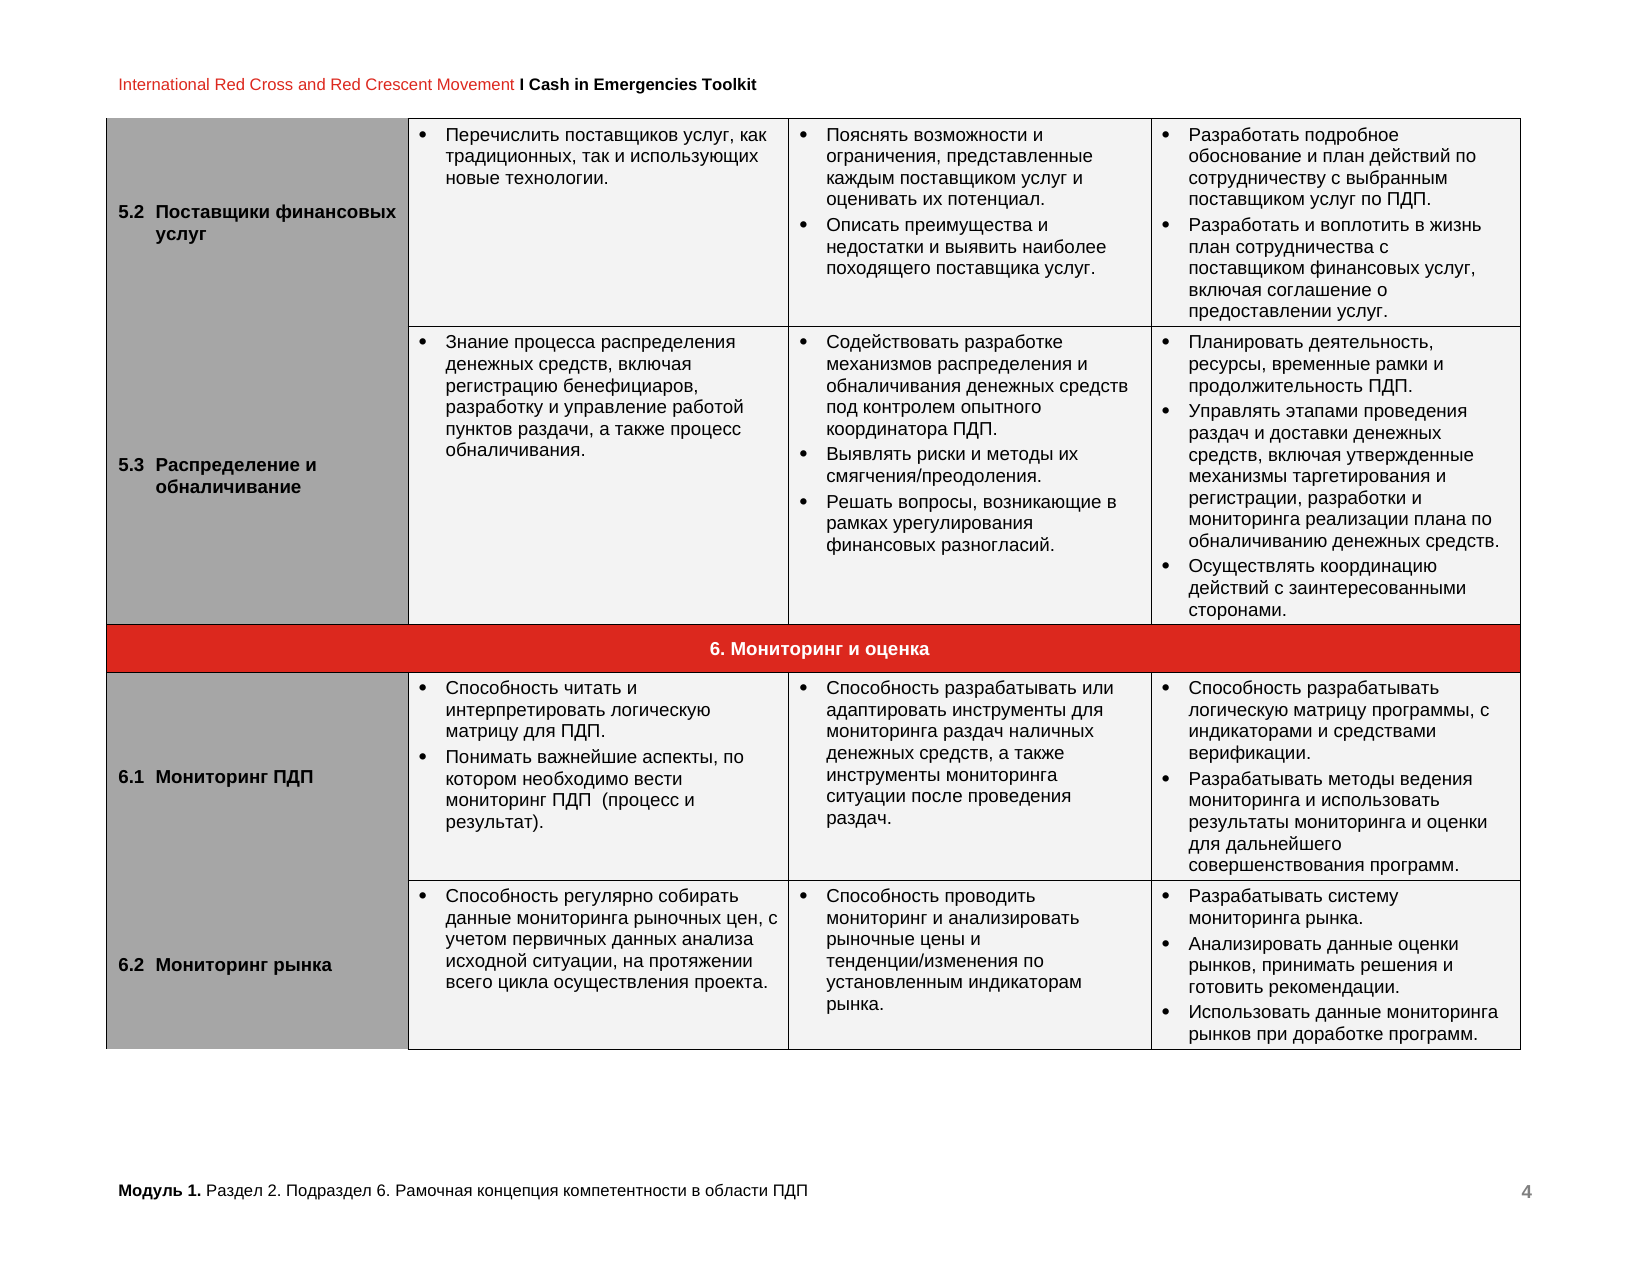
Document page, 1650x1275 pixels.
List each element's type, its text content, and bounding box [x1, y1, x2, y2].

table_cell 6.2 Мониторинг рынка [107, 880, 408, 1049]
table_cell Разрабатывать систему мониторинга рынка. Анализировать данные оценки рынков, принимать решения и готовить рекомендации. Использовать данные мониторинга рынков при доработке программ. [1152, 881, 1520, 1049]
table_cell Планировать деятельность, ресурсы, временные рамки и продолжительность ПДП. Управлять этапами проведения раздач и доставки денежных средств, включая утвержденные механизмы таргетирования и регистрации, разработки и мониторинга реализации плана по обналичиванию денежных средств. Осуществлять координацию действий с заинтересованными сторонами. [1152, 327, 1520, 624]
table_cell Перечислить поставщиков услуг, как традиционных, так и использующих новые технологии. [409, 119, 788, 326]
table_cell Способность разрабатывать или адаптировать инструменты для мониторинга раздач наличных денежных средств, а также инструменты мониторинга ситуации после проведения раздач. [789, 673, 1151, 880]
table_cell Способность проводить мониторинг и анализировать рыночные цены и тенденции/изменения по установленным индикаторам рынка. [789, 881, 1151, 1049]
table_cell Содействовать разработке механизмов распределения и обналичивания денежных средств под контролем опытного координатора ПДП. Выявлять риски и методы их смягчения/преодоления. Решать вопросы, возникающие в рамках урегулирования финансовых разногласий. [789, 327, 1151, 624]
table_cell Способность регулярно собирать данные мониторинга рыночных цен, с учетом первичных данных анализа исходной ситуации, на протяжении всего цикла осуществления проекта. [409, 881, 788, 1049]
table_cell Пояснять возможности и ограничения, представленные каждым поставщиком услуг и оценивать их потенциал. Описать преимущества и недостатки и выявить наиболее походящего поставщика услуг. [789, 119, 1151, 326]
table_cell Способность разрабатывать логическую матрицу программы, с индикаторами и средствами верификации. Разрабатывать методы ведения мониторинга и использовать результаты мониторинга и оценки для дальнейшего совершенствования программ. [1152, 673, 1520, 880]
table_cell 5.3 Распределение и обналичивание [107, 326, 408, 624]
table_cell 6. Мониторинг и оценка [107, 625, 1520, 672]
table_cell Знание процесса распределения денежных средств, включая регистрацию бенефициаров, разработку и управление работой пунктов раздачи, а также процесс обналичивания. [409, 327, 788, 624]
table_cell 6.1 Мониторинг ПДП [107, 673, 408, 880]
table_cell Разработать подробное обоснование и план действий по сотрудничеству с выбранным поставщиком услуг по ПДП. Разработать и воплотить в жизнь план сотрудничества с поставщиком финансовых услуг, включая соглашение о предоставлении услуг. [1152, 119, 1520, 326]
table_cell Способность читать и интерпретировать логическую матрицу для ПДП. Понимать важнейшие аспекты, по котором необходимо вести мониторинг ПДП (процесс и результат). [409, 673, 788, 880]
table_cell 5.2 Поставщики финансовых услуг [107, 118, 408, 326]
